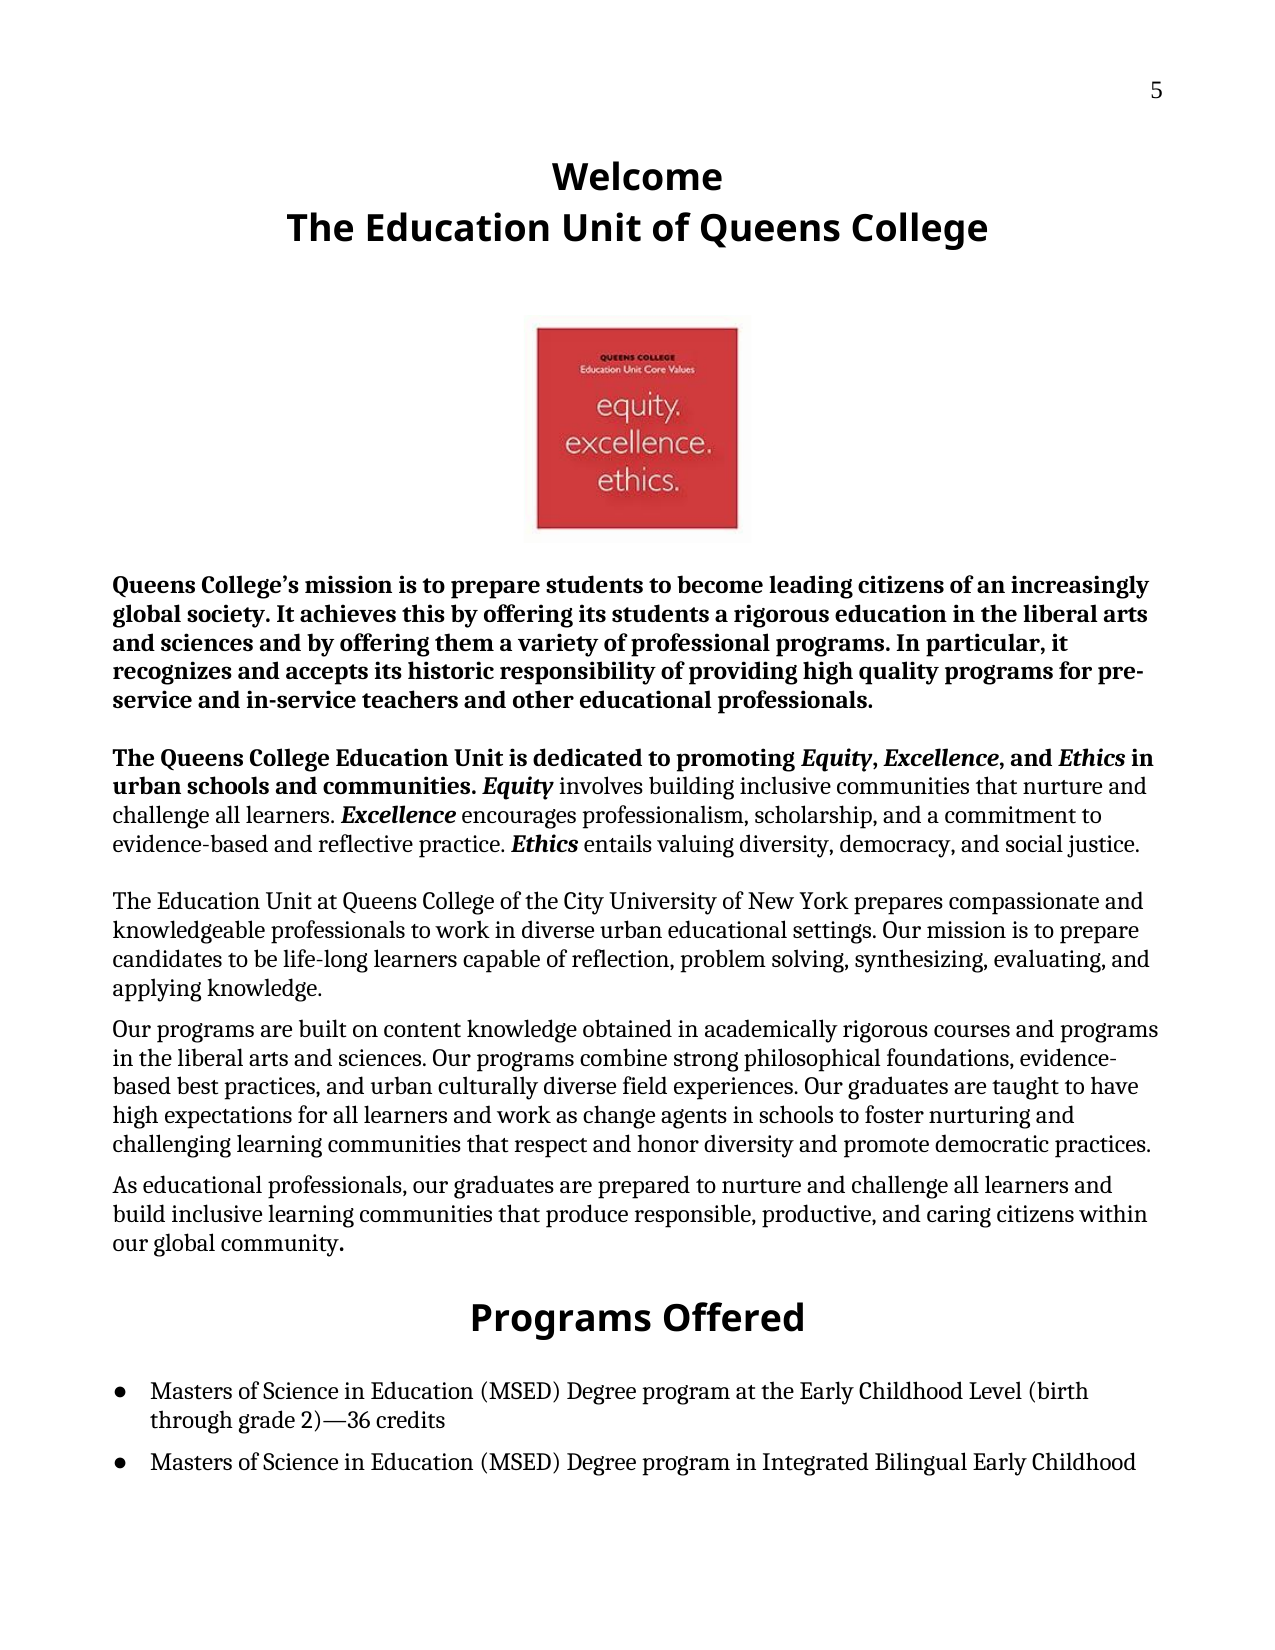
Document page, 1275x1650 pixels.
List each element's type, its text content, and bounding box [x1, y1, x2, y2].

subtitle Welcome [112, 150, 1162, 201]
text The Education Unit at Queens College of the City University of New York prepares compassionate and knowledgeable professionals to work in diverse urban educational settings. Our mission is to prepare candidates to be life-long learners capable of reflection, problem solving, synthesizing, evaluating, and applying knowledge. [112, 887, 1162, 1002]
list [112, 1447, 1162, 1477]
subtitle The Education Unit of Queens College [112, 201, 1162, 252]
text Our programs are built on content knowledge obtained in academically rigorous courses and programs in the liberal arts and sciences. Our programs combine strong philosophical foundations, evidence-based best practices, and urban culturally diverse field experiences. Our graduates are taught to have high expectations for all learners and work as change agents in schools to foster nurturing and challenging learning communities that respect and honor diversity and promote democratic practices. [112, 1015, 1162, 1158]
picture [523, 315, 752, 543]
text As educational professionals, our graduates are prepared to nurture and challenge all learners and build inclusive learning communities that produce responsible, productive, and caring citizens within our global community. [112, 1171, 1162, 1257]
subtitle Queens College’s mission is to prepare students to become leading citizens of an increasingly global society. It achieves this by offering its students a rigorous education in the liberal arts and sciences and by offering them a variety of professional programs. In particular, it recognizes and accepts its historic responsibility of providing high quality programs for pre-service and in-service teachers and other educational professionals. [112, 571, 1162, 715]
list Masters of Science in Education (MSED) Degree program at the Early Childhood Level (birth through grade 2)—36 credits [112, 1376, 1162, 1435]
text Programs Offered [112, 1291, 1162, 1342]
text The Queens College Education Unit is dedicated to promoting Equity, Excellence, and Ethics in urban schools and communities. Equity involves building inclusive communities that nurture and challenge all learners. Excellence encourages professionalism, scholarship, and a commitment to evidence-based and reflective practice. Ethics entails valuing diversity, democracy, and social justice. [112, 743, 1162, 858]
